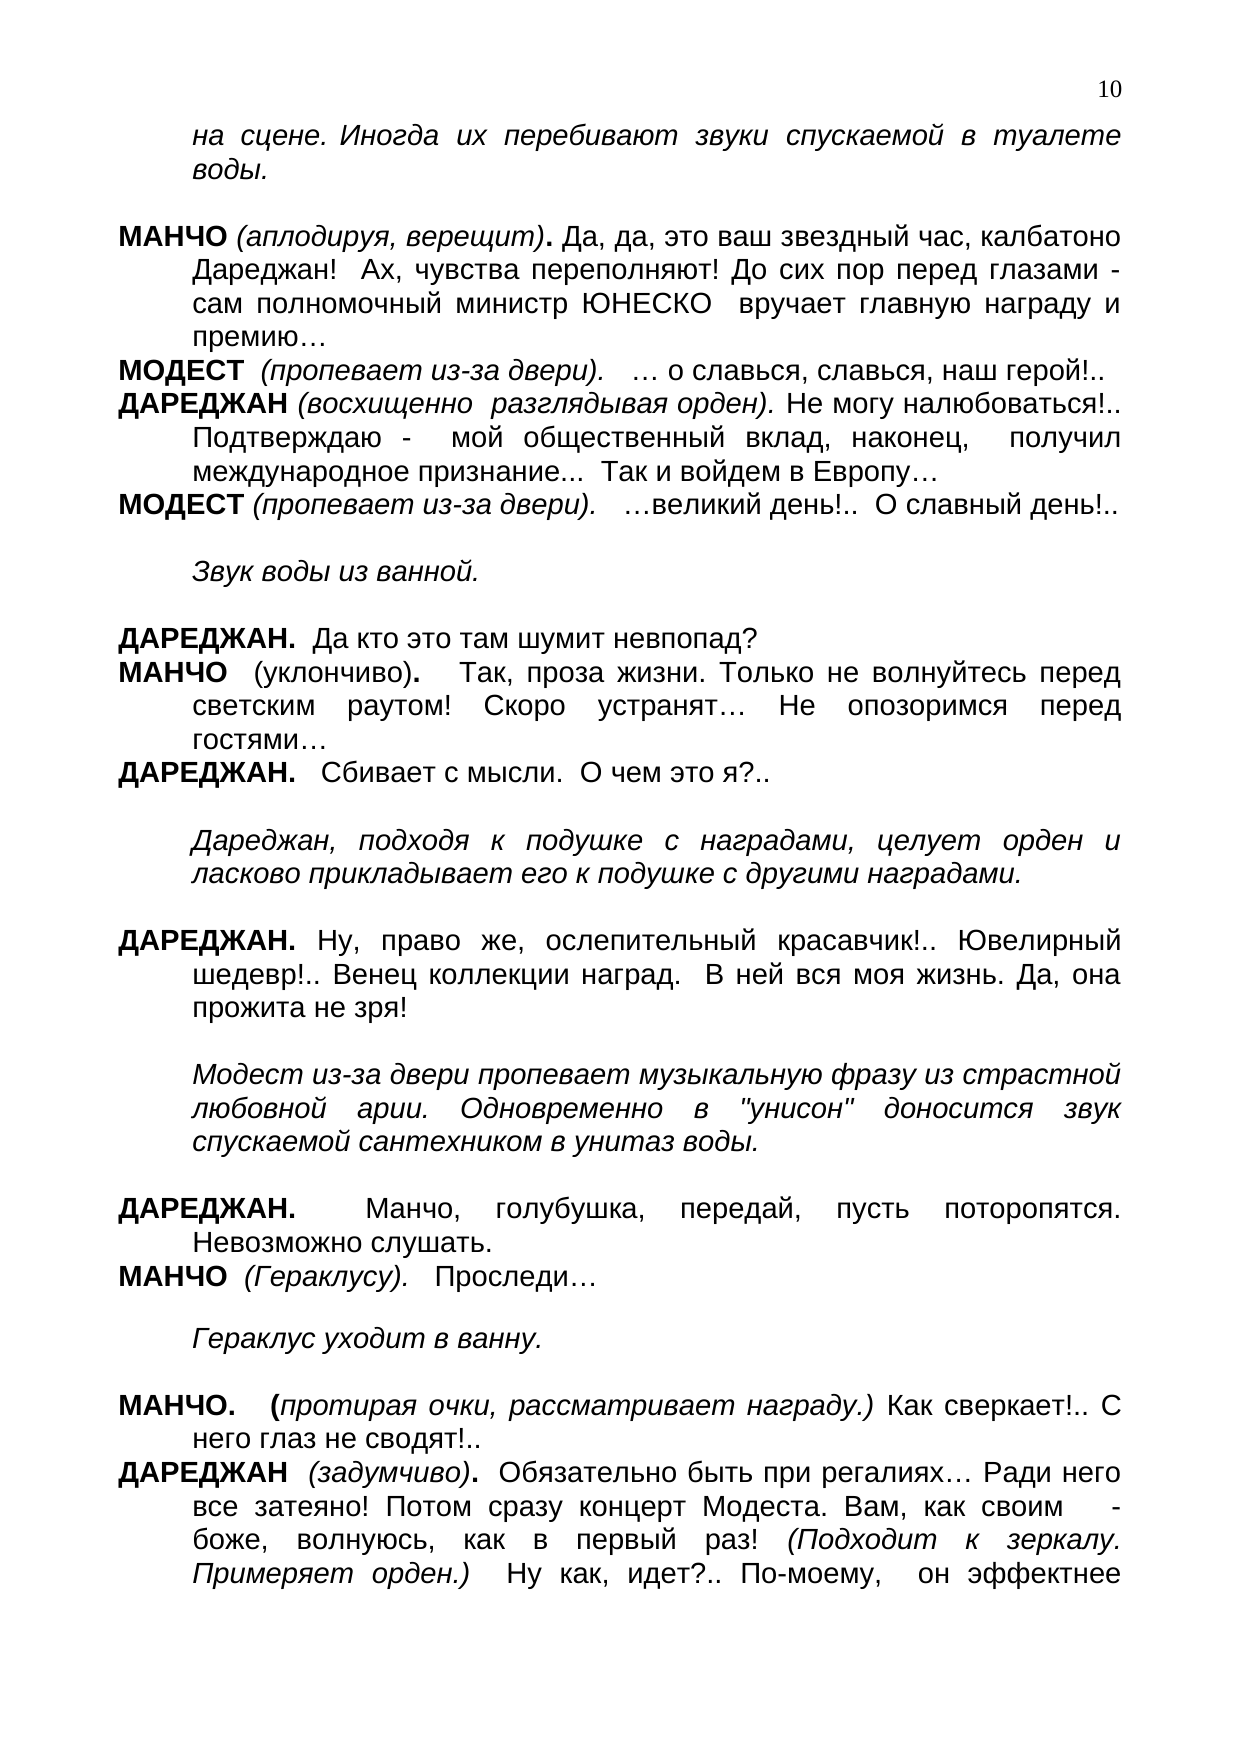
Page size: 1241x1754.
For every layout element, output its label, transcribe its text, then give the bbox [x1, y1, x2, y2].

text МАНЧО (аплодируя, верещит). Да, да, это ваш звездный час, калбатоно Дареджан! Ах, чувства переполняют! До сих пор перед глазами - сам полномочный министр ЮНЕСКО вручает главную награду и премию… [118, 219, 1122, 353]
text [118, 118, 1122, 185]
text Гераклус уходит в ванну. [192, 1321, 1122, 1354]
text ДАРЕДЖАН. Манчо, голубушка, передай, пусть поторопятся. Невозможно слушать. [118, 1191, 1122, 1258]
text Дареджан, подходя к подушке с наградами, целует орден и ласково прикладывает его к подушке с другими наградами. [192, 822, 1122, 889]
text ДАРЕДЖАН. Ну, право же, ослепительный красавчик!.. Ювелирный шедевр!.. Венец коллекции наград. В ней вся моя жизнь. Да, она прожита не зря! [118, 923, 1122, 1024]
text МАНЧО (уклончиво). Так, проза жизни. Только не волнуйтесь перед светским раутом! Скоро устранят… Не опозоримся перед гостями… [118, 655, 1122, 755]
text ДАРЕДЖАН. Сбивает с мысли. О чем это я?.. [118, 755, 1122, 789]
text ДАРЕДЖАН. Да кто это там шумит невпопад? [118, 621, 1122, 655]
text МОДЕСТ (пропевает из-за двери). … о славься, славься, наш герой!.. [118, 353, 1122, 386]
text МОДЕСТ (пропевает из-за двери). …великий день!.. О славный день!.. [118, 487, 1122, 521]
text Звук воды из ванной. [192, 554, 1122, 588]
text МАНЧО (Гераклусу). Проследи… [118, 1258, 1122, 1292]
text МАНЧО. (протирая очки, рассматривает награду.) Как сверкает!.. С него глаз не сводят!.. [118, 1388, 1122, 1455]
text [118, 1455, 1122, 1589]
text ДАРЕДЖАН (восхищенно разглядывая орден). Не могу налюбоваться!.. Подтверждаю - мой общественный вклад, наконец, получил международное признание... Так и войдем в Европу… [118, 386, 1122, 487]
text Модест из-за двери пропевает музыкальную фразу из страстной любовной арии. Одновременно в "унисон" доносится звук спускаемой сантехником в унитаз воды. [118, 1057, 1122, 1158]
